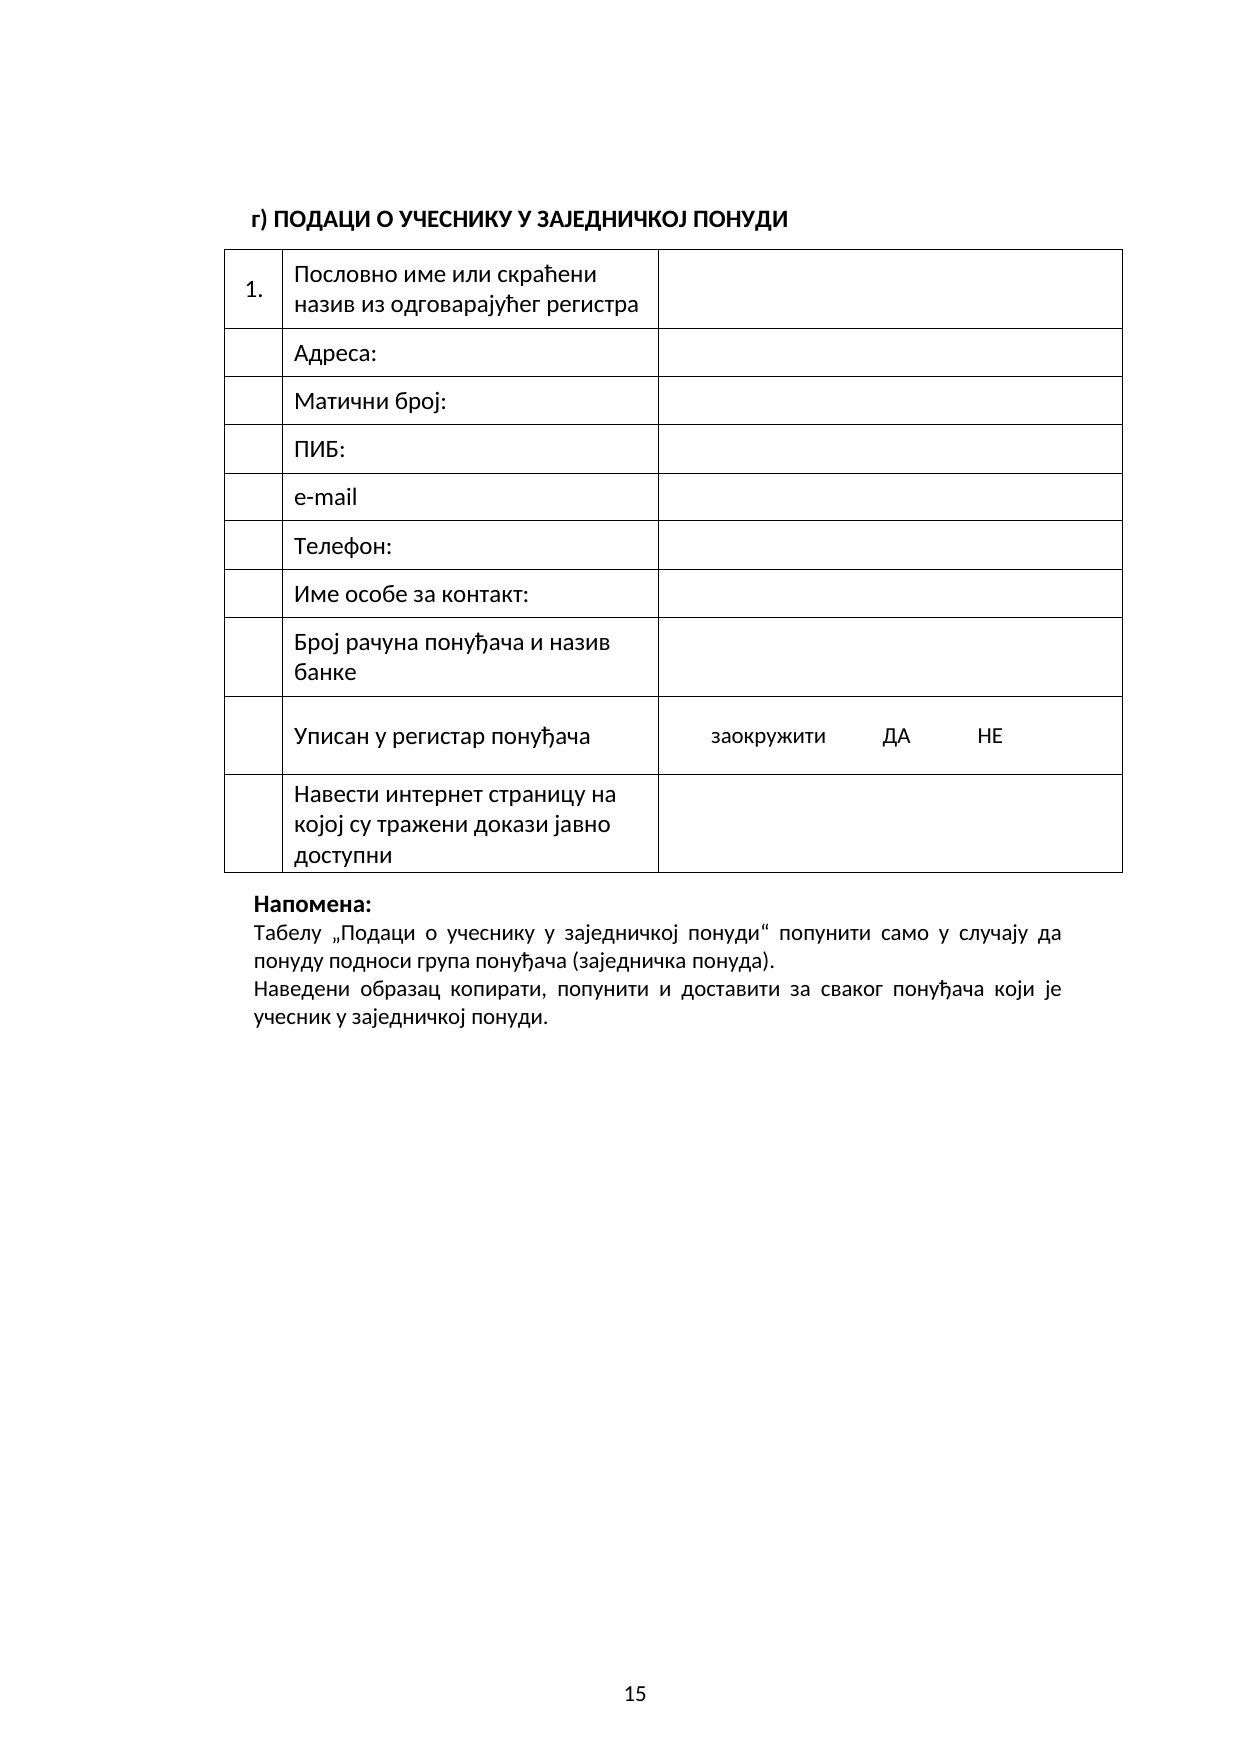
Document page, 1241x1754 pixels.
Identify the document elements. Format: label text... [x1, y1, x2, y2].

table_cell [225, 474, 282, 520]
table_cell [225, 570, 282, 617]
table_header Пословно име или скраћени назив из одговарајућег регистра [283, 250, 658, 328]
table_cell [659, 474, 1122, 520]
table_header 1. [225, 250, 282, 328]
table_cell Број рачуна понуђача и назив банке [283, 618, 658, 696]
text Наведени образац копирати, попунити и доставити за сваког понуђача који је учесник у заједничкој понуди. [254, 974, 1063, 1030]
table_cell [659, 377, 1122, 424]
table_cell [659, 329, 1122, 376]
text Напомена: [254, 888, 917, 918]
table_cell [659, 425, 1122, 472]
table_header [659, 250, 1122, 328]
table_cell [225, 377, 282, 424]
table_cell [225, 425, 282, 472]
table_cell [225, 618, 282, 696]
table_cell Телефон: [283, 521, 658, 569]
table_cell Навести интернет страницу на којој су тражени докази јавно доступни [283, 775, 658, 872]
table_cell [659, 618, 1122, 696]
table_cell е-mail [283, 474, 658, 520]
text Табелу „Подаци о учеснику у заједничкој понуди“ попунити само у случају да понуду подноси група понуђача (заједничка понуда). [254, 918, 1063, 974]
table_cell [225, 329, 282, 376]
table_cell [659, 775, 1122, 872]
table_cell [659, 570, 1122, 617]
table_cell [659, 521, 1122, 569]
table_cell Адреса: [283, 329, 658, 376]
table_cell [225, 697, 282, 774]
subtitle г) ПОДАЦИ О УЧЕСНИКУ У ЗАЈЕДНИЧКОЈ ПОНУДИ [223, 203, 1122, 234]
table_cell Матични број: [283, 377, 658, 424]
table_cell заокружити ДА НЕ [659, 697, 1122, 774]
table_cell Уписан у регистар понуђача [283, 697, 658, 774]
table_cell Име особе за контакт: [283, 570, 658, 617]
table_cell ПИБ: [283, 425, 658, 472]
table_cell [225, 521, 282, 569]
table_cell [225, 775, 282, 872]
